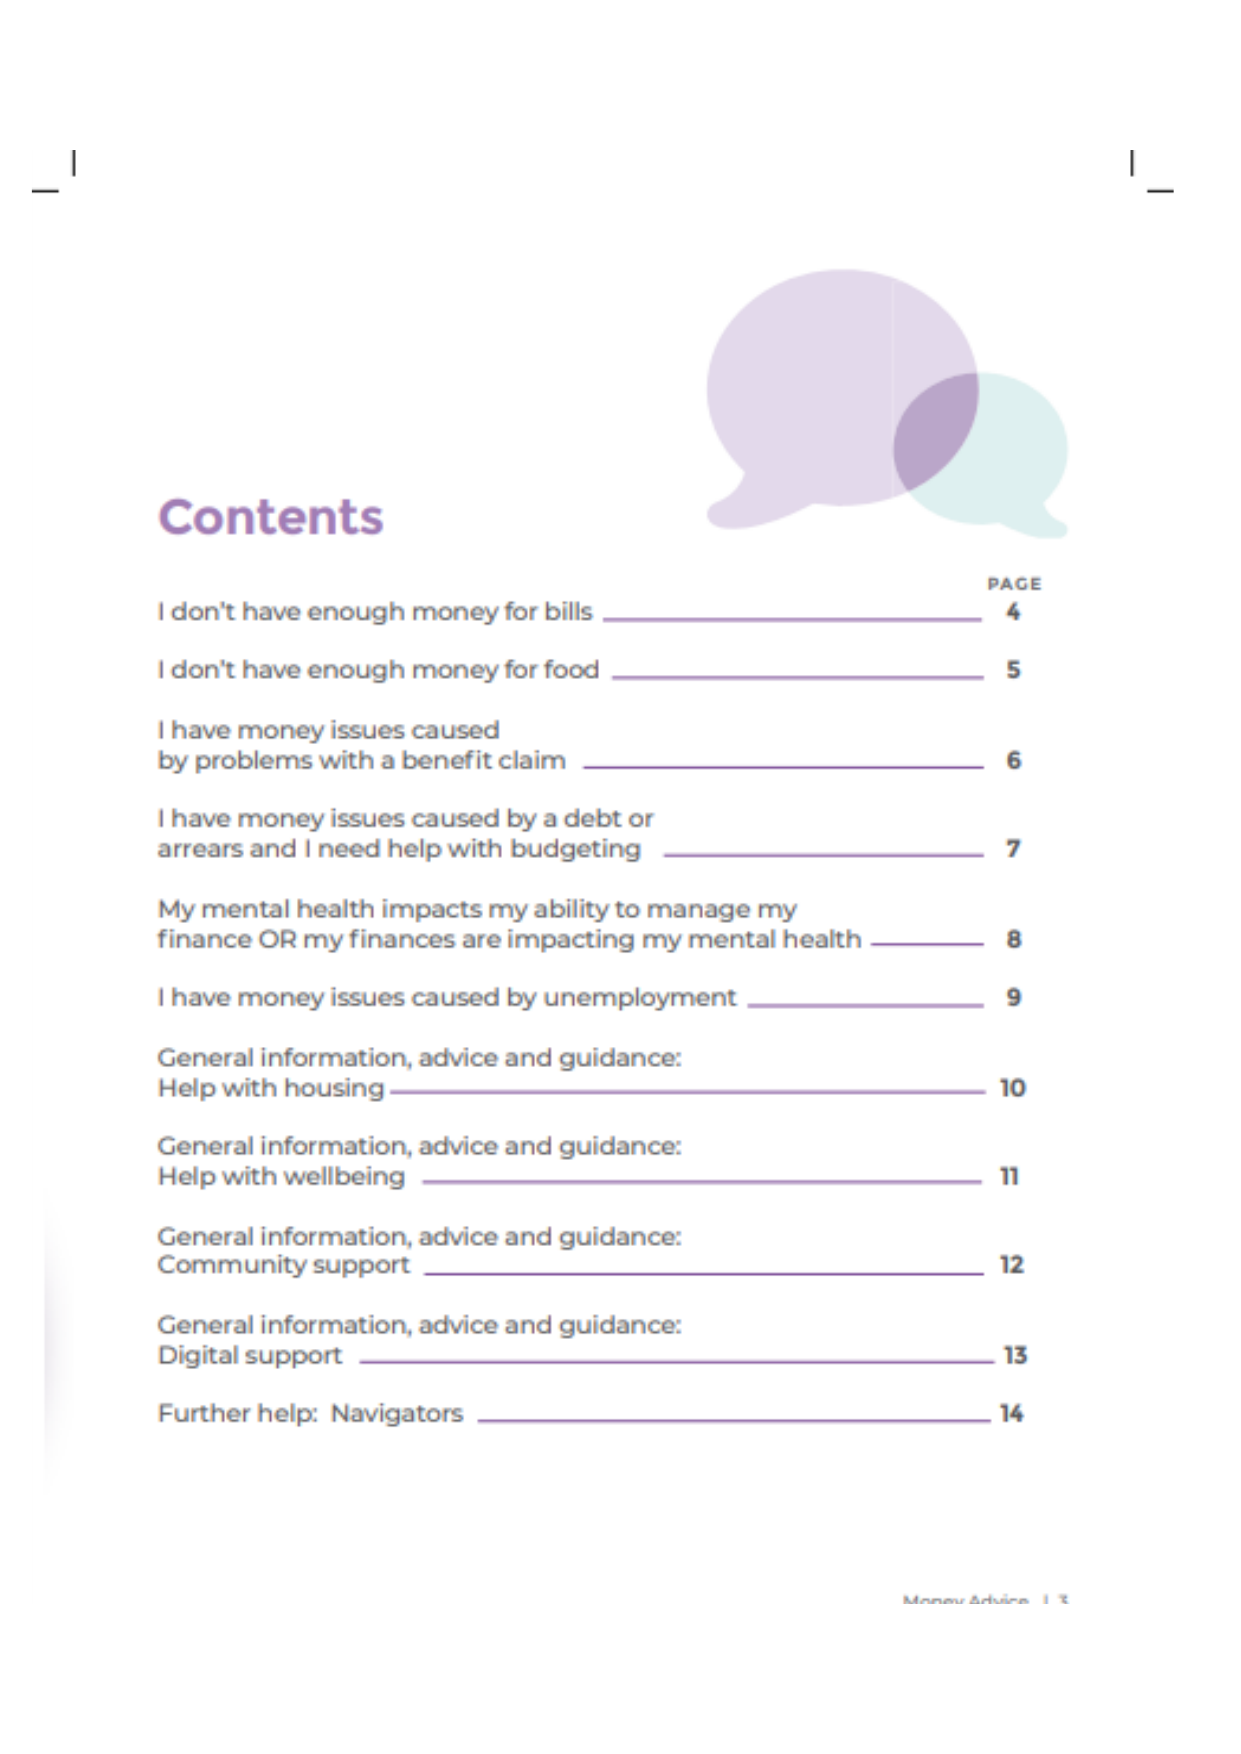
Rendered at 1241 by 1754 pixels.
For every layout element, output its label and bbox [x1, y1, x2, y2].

picture [31, 150, 1174, 1604]
